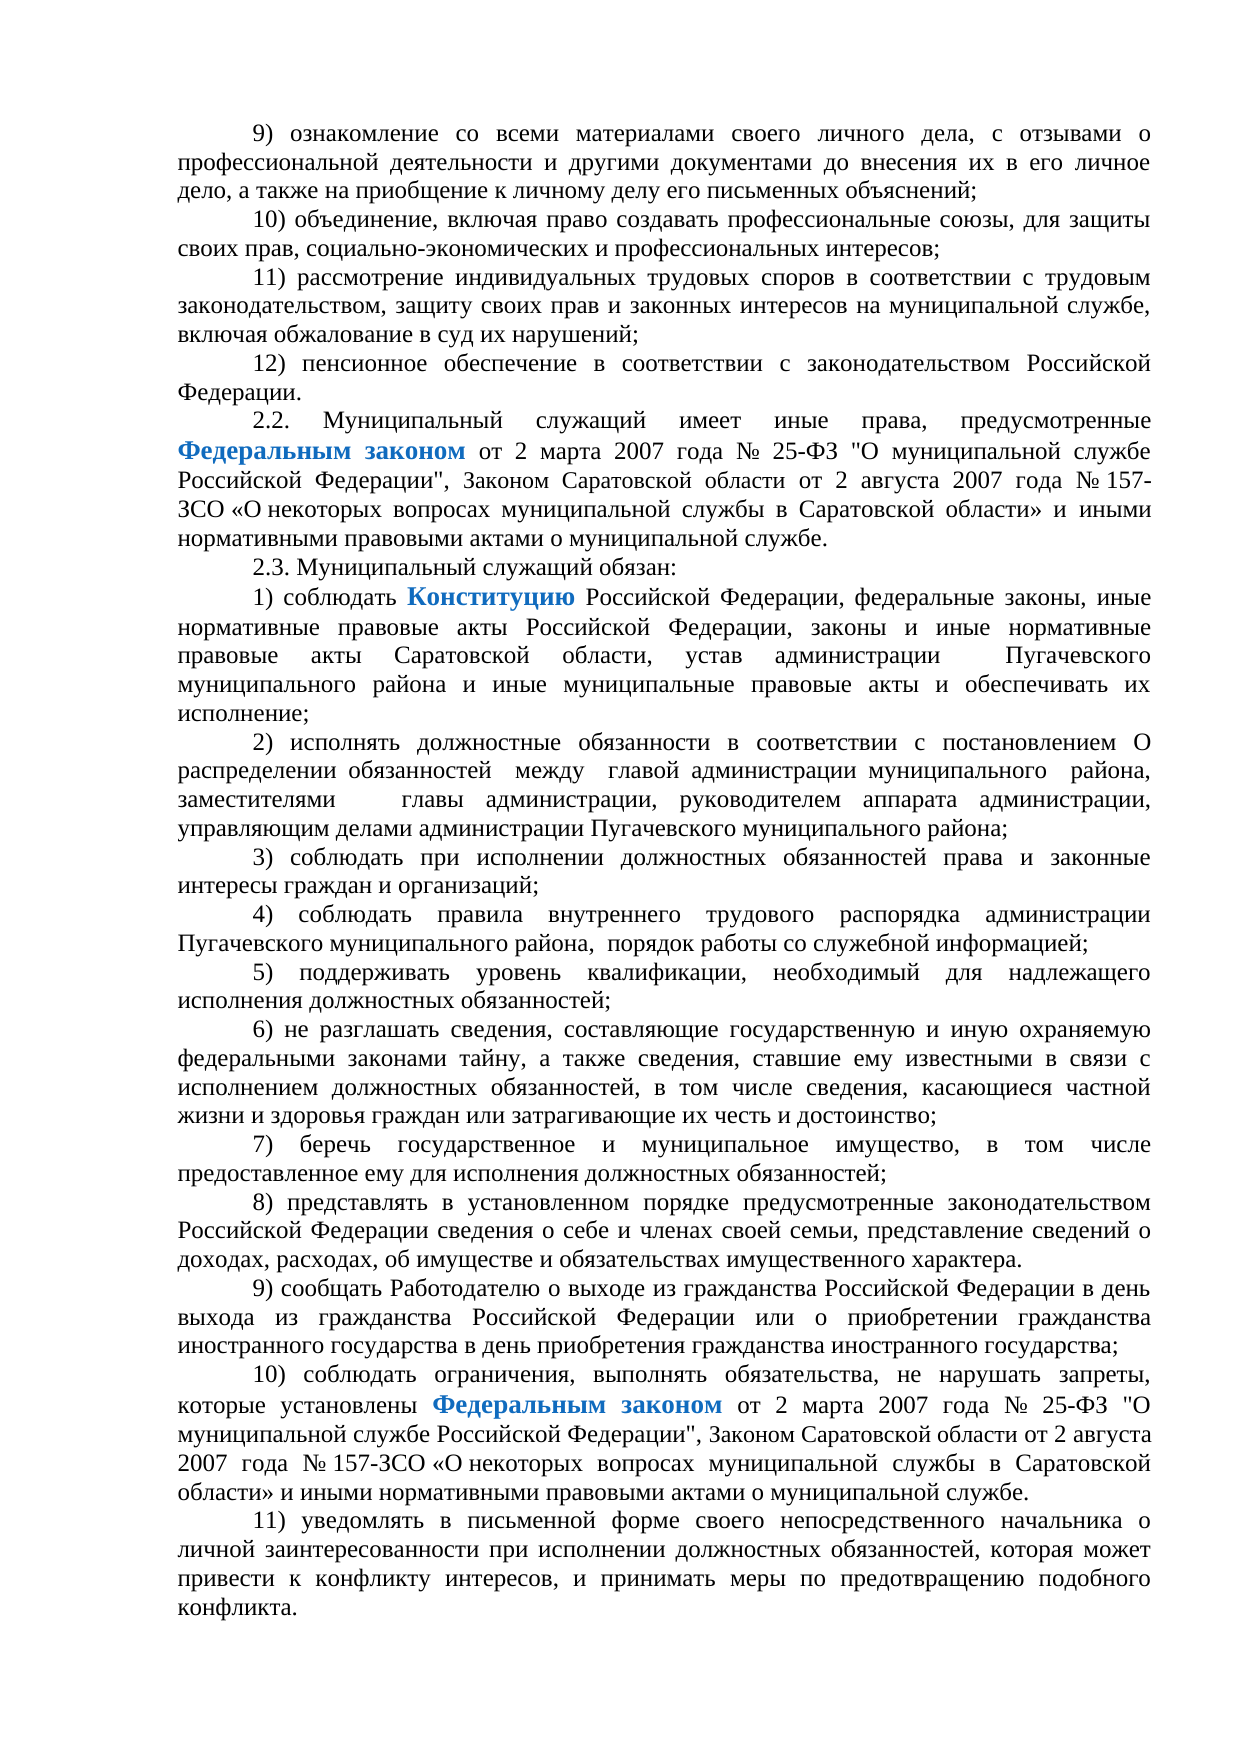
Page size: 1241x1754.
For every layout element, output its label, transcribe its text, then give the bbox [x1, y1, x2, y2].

text 2) исполнять должностные обязанности в соответствии с постановлением О распределении обязанностей между главой администрации муниципального района, заместителями главы администрации, руководителем аппарата администрации, управляющим делами администрации Пугачевского муниципального района; [177, 727, 1152, 842]
text 11) уведомлять в письменной форме своего непосредственного начальника о личной заинтересованности при исполнении должностных обязанностей, которая может привести к конфликту интересов, и принимать меры по предотвращению подобного конфликта. [177, 1505, 1152, 1620]
text 8) представлять в установленном порядке предусмотренные законодательством Российской Федерации сведения о себе и членах своей семьи, представление сведений о доходах, расходах, об имуществе и обязательствах имущественного характера. [177, 1187, 1152, 1273]
text 10) объединение, включая право создавать профессиональные союзы, для защиты своих прав, социально-экономических и профессиональных интересов; [177, 204, 1152, 262]
text 9) ознакомление со всеми материалами своего личного дела, с отзывами о профессиональной деятельности и другими документами до внесения их в его личное дело, а также на приобщение к личному делу его письменных объяснений; [177, 118, 1152, 204]
text 3) соблюдать при исполнении должностных обязанностей права и законные интересы граждан и организаций; [177, 842, 1152, 899]
text 7) беречь государственное и муниципальное имущество, в том числе предоставленное ему для исполнения должностных обязанностей; [177, 1129, 1152, 1187]
text 1) соблюдать Конституцию Российской Федерации, федеральные законы, иные нормативные правовые акты Российской Федерации, законы и иные нормативные правовые акты Саратовской области, устав администрации Пугачевского муниципального района и иные муниципальные правовые акты и обеспечивать их исполнение; [177, 581, 1152, 727]
text 10) соблюдать ограничения, выполнять обязательства, не нарушать запреты, которые установлены Федеральным законом от 2 марта 2007 года № 25-ФЗ "О муниципальной службе Российской Федерации", Законом Саратовской области от 2 августа 2007 года № 157-ЗСО «О некоторых вопросах муниципальной службы в Саратовской области» и иными нормативными правовыми актами о муниципальной службе. [177, 1359, 1152, 1505]
text 2.2. Муниципальный служащий имеет иные права, предусмотренные Федеральным законом от 2 марта 2007 года № 25-ФЗ "О муниципальной службе Российской Федерации", Законом Саратовской области от 2 августа 2007 года № 157-ЗСО «О некоторых вопросах муниципальной службы в Саратовской области» и иными нормативными правовыми актами о муниципальной службе. [177, 406, 1152, 552]
text 2.3. Муниципальный служащий обязан: [177, 552, 1152, 581]
text 12) пенсионное обеспечение в соответствии с законодательством Российской Федерации. [177, 348, 1152, 406]
text 4) соблюдать правила внутреннего трудового распорядка администрации Пугачевского муниципального района, порядок работы со служебной информацией; [177, 899, 1152, 957]
text 6) не разглашать сведения, составляющие государственную и иную охраняемую федеральными законами тайну, а также сведения, ставшие ему известными в связи с исполнением должностных обязанностей, в том числе сведения, касающиеся частной жизни и здоровья граждан или затрагивающие их честь и достоинство; [177, 1014, 1152, 1129]
text 5) поддерживать уровень квалификации, необходимый для надлежащего исполнения должностных обязанностей; [177, 957, 1152, 1014]
text 9) сообщать Работодателю о выходе из гражданства Российской Федерации в день выхода из гражданства Российской Федерации или о приобретении гражданства иностранного государства в день приобретения гражданства иностранного государства; [177, 1273, 1152, 1359]
text 11) рассмотрение индивидуальных трудовых споров в соответствии с трудовым законодательством, защиту своих прав и законных интересов на муниципальной службе, включая обжалование в суд их нарушений; [177, 262, 1152, 348]
